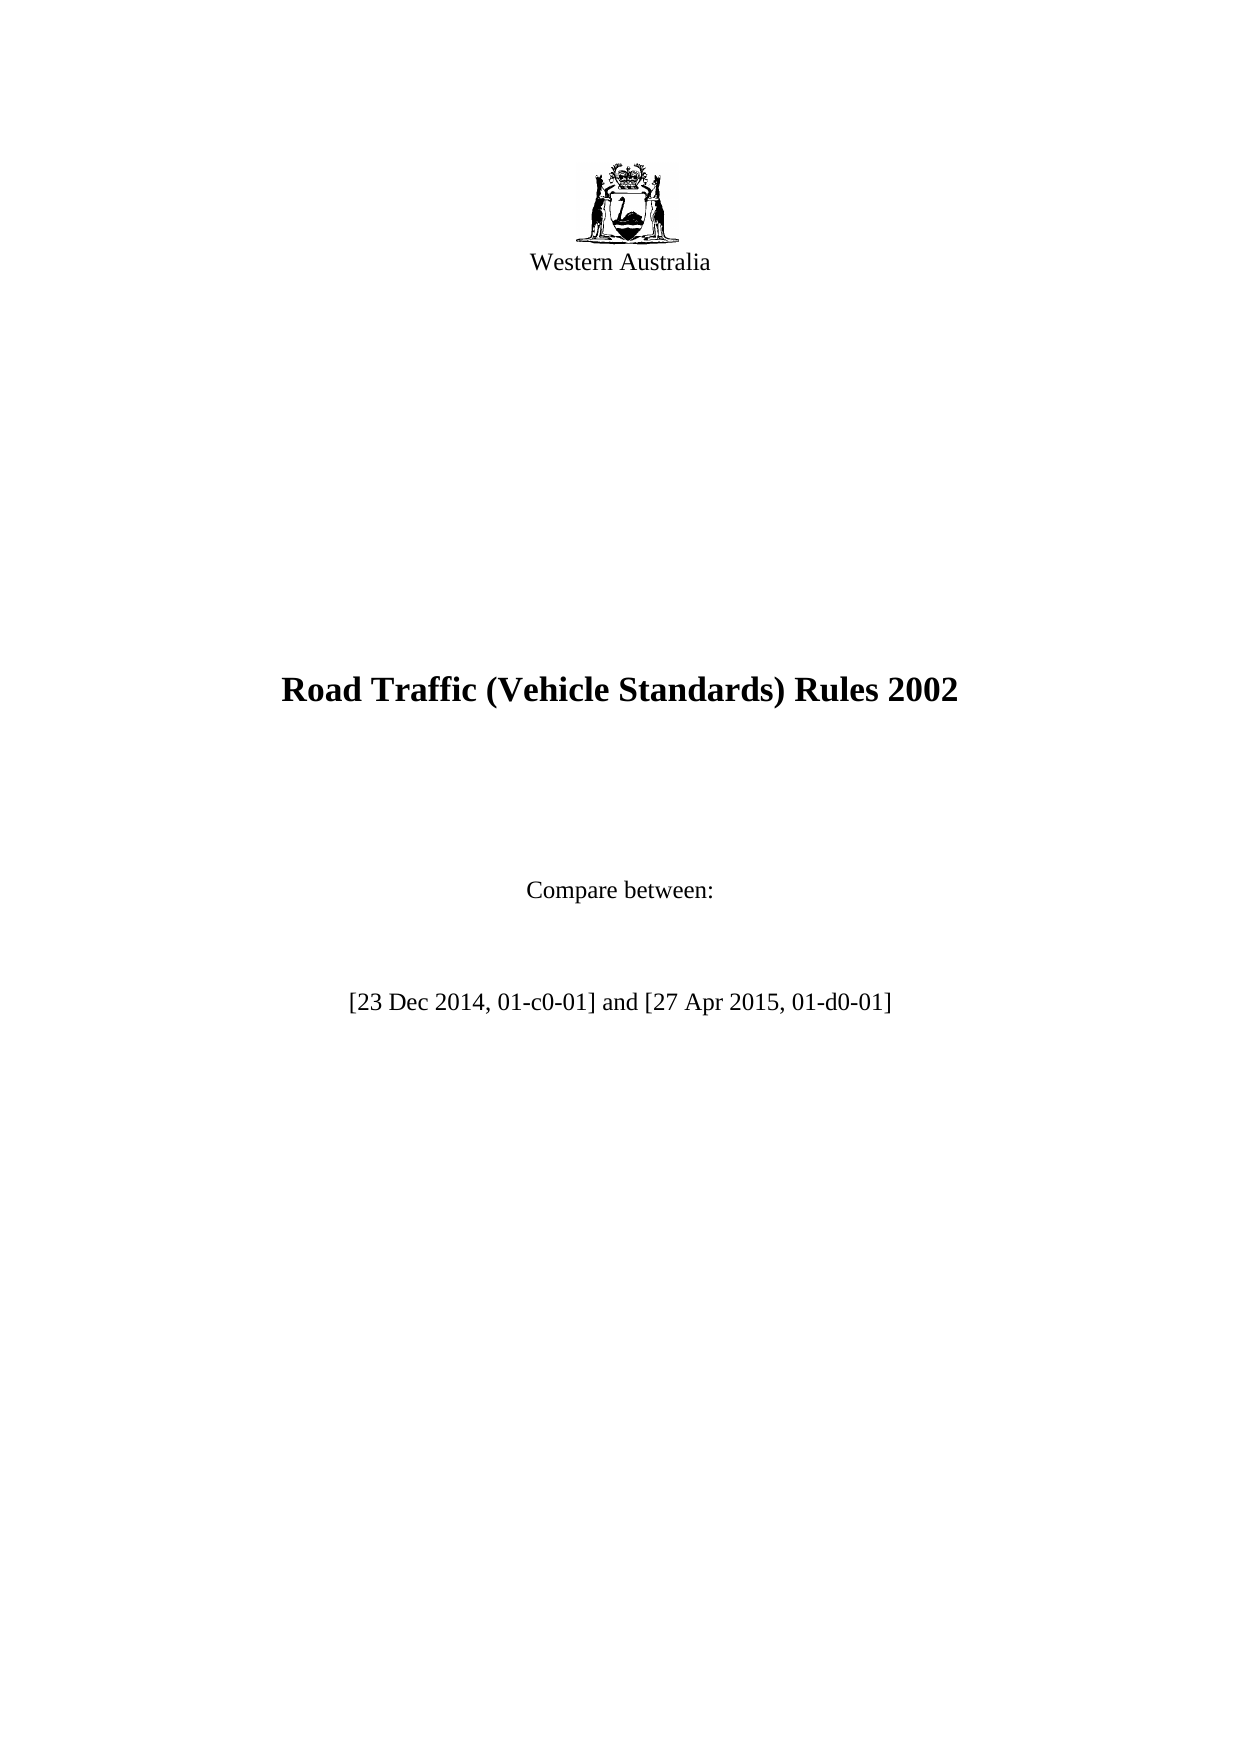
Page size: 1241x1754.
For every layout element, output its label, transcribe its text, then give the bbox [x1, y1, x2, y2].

text Road Traffic (Vehicle Standards) Rules 2002 [251, 668, 990, 709]
text [23 Dec 2014, 01-c0-01] and [27 Apr 2015, 01-d0-01] [251, 987, 990, 1016]
picture [575, 162, 679, 246]
text Western Australia [251, 247, 990, 276]
text Compare between: [251, 875, 990, 904]
